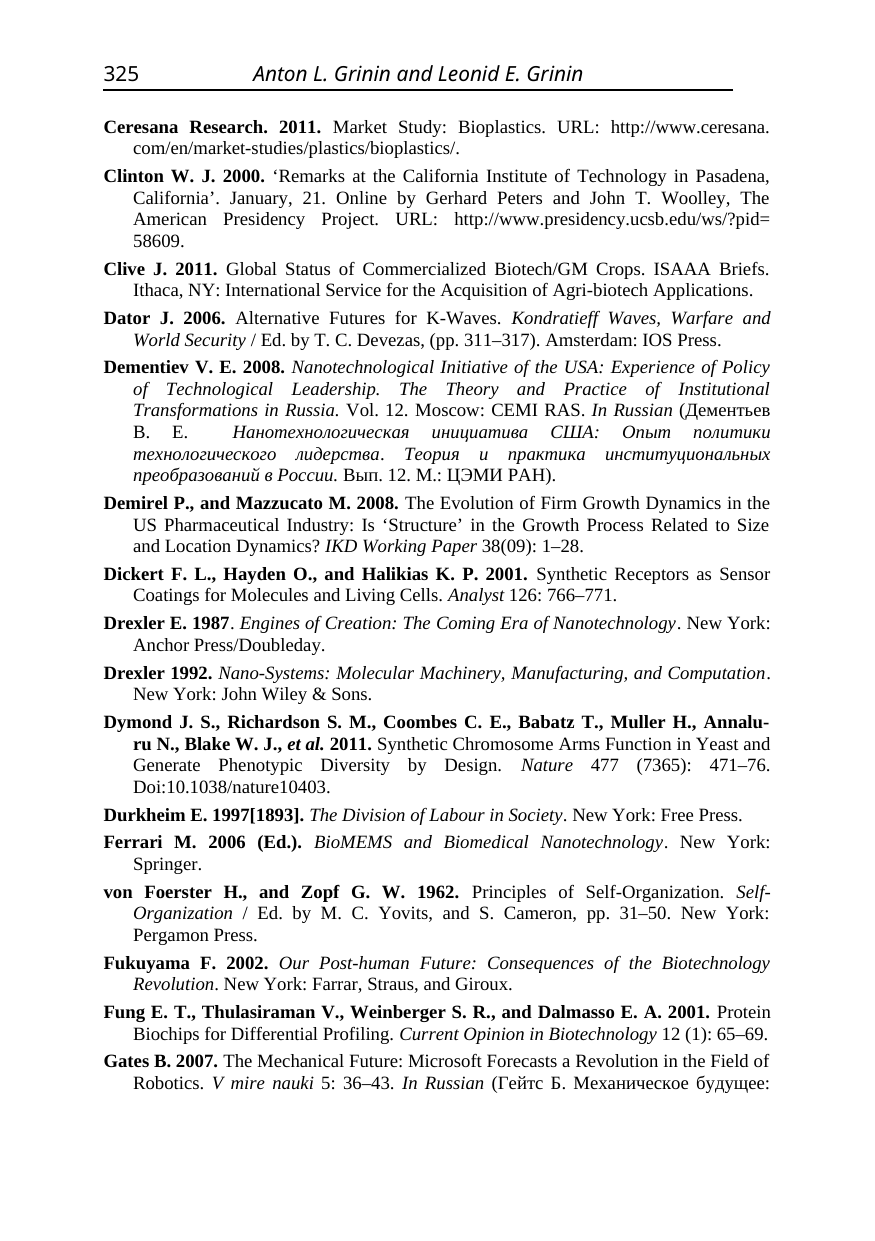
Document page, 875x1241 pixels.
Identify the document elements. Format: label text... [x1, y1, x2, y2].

text Clive J. 2011. Global Status of Commercialized Biotech/GM Crops. ISAAA Briefs. Ithaca, NY: International Service for the Acquisition of Agri-biotech Applications. [103, 257, 771, 301]
text Demirel P., and Mazzucato M. 2008. The Evolution of Firm Growth Dynamics in the US Pharmaceutical Industry: Is ‘Structure’ in the Growth Process Related to Size and Location Dynamics? IKD Working Paper 38(09): 1–28. [103, 492, 771, 557]
text Dickert F. L., Hayden O., and Halikias K. P. 2001. Synthetic Receptors as Sensor Coatings for Molecules and Living Cells. Analyst 126: 766–771. [103, 563, 771, 606]
text Ceresana Research. 2011. Market Study: Bioplastics. URL: http://www.ceresana. com/en/market-studies/plastics/bioplastics/. [103, 116, 771, 159]
text Durkheim E. 1997[1893]. The Division of Labour in Society. New York: Free Press. [103, 803, 771, 825]
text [103, 1050, 771, 1093]
text Fung E. T., Thulasiraman V., Weinberger S. R., and Dalmasso E. A. 2001. Protein Biochips for Differential Profiling. Current Opinion in Biotechnology 12 (1): 65–69. [103, 1001, 771, 1044]
text Dymond J. S., Richardson S. M., Coombes C. E., Babatz T., Muller H., Annalu- ru N., Blake W. J., et al. 2011. Synthetic Chromosome Arms Function in Yeast and Generate Phenotypic Diversity by Design. Nature 477 (7365): 471–76. Doi:10.1038/nature10403. [103, 711, 771, 797]
text Ferrari M. 2006 (Ed.). BioMEMS and Biomedical Nanotechnology. New York: Springer. [103, 831, 771, 874]
text Dementiev V. E. 2008. Nanotechnological Initiative of the USA: Experience of Policy of Technological Leadership. The Theory and Practice of Institutional Transformations in Russia. Vol. 12. Мoscow: CEMI RAS. In Russian (Дементьев В. Е. Нанотехнологическая инициатива США: Опыт политики технологического лидерства. Теория и практика институциональных преобразований в России. Вып. 12. М.: ЦЭМИ РАН). [103, 356, 771, 486]
text Dator J. 2006. Alternative Futures for K-Waves. Kondratieff Waves, Warfare and World Security / Ed. by T. C. Devezas, (pp. 311–317). Amsterdam: IOS Press. [103, 307, 771, 350]
text von Foerster H., and Zopf G. W. 1962. Principles of Self-Organization. Self-Organization / Ed. by M. C. Yovits, and S. Cameron, pp. 31–50. New York: Pergamon Press. [103, 881, 771, 945]
text Clinton W. J. 2000. ‘Remarks at the California Institute of Technology in Pasadena, California’. January, 21. Online by Gerhard Peters and John T. Woolley, The American Presidency Project. URL: http://www.presidency.ucsb.edu/ws/?pid= 58609. [103, 165, 771, 251]
text Fukuyama F. 2002. Our Post-human Future: Consequences of the Biotechnology Revolution. New York: Farrar, Straus, and Giroux. [103, 952, 771, 995]
text Drexler E. 1987. Engines of Creation: The Coming Era of Nanotechnology. New York: Anchor Press/Doubleday. [103, 612, 771, 655]
text Drexler 1992. Nano-Systems: Molecular Machinery, Manufacturing, and Computation. New York: John Wiley & Sons. [103, 662, 771, 705]
